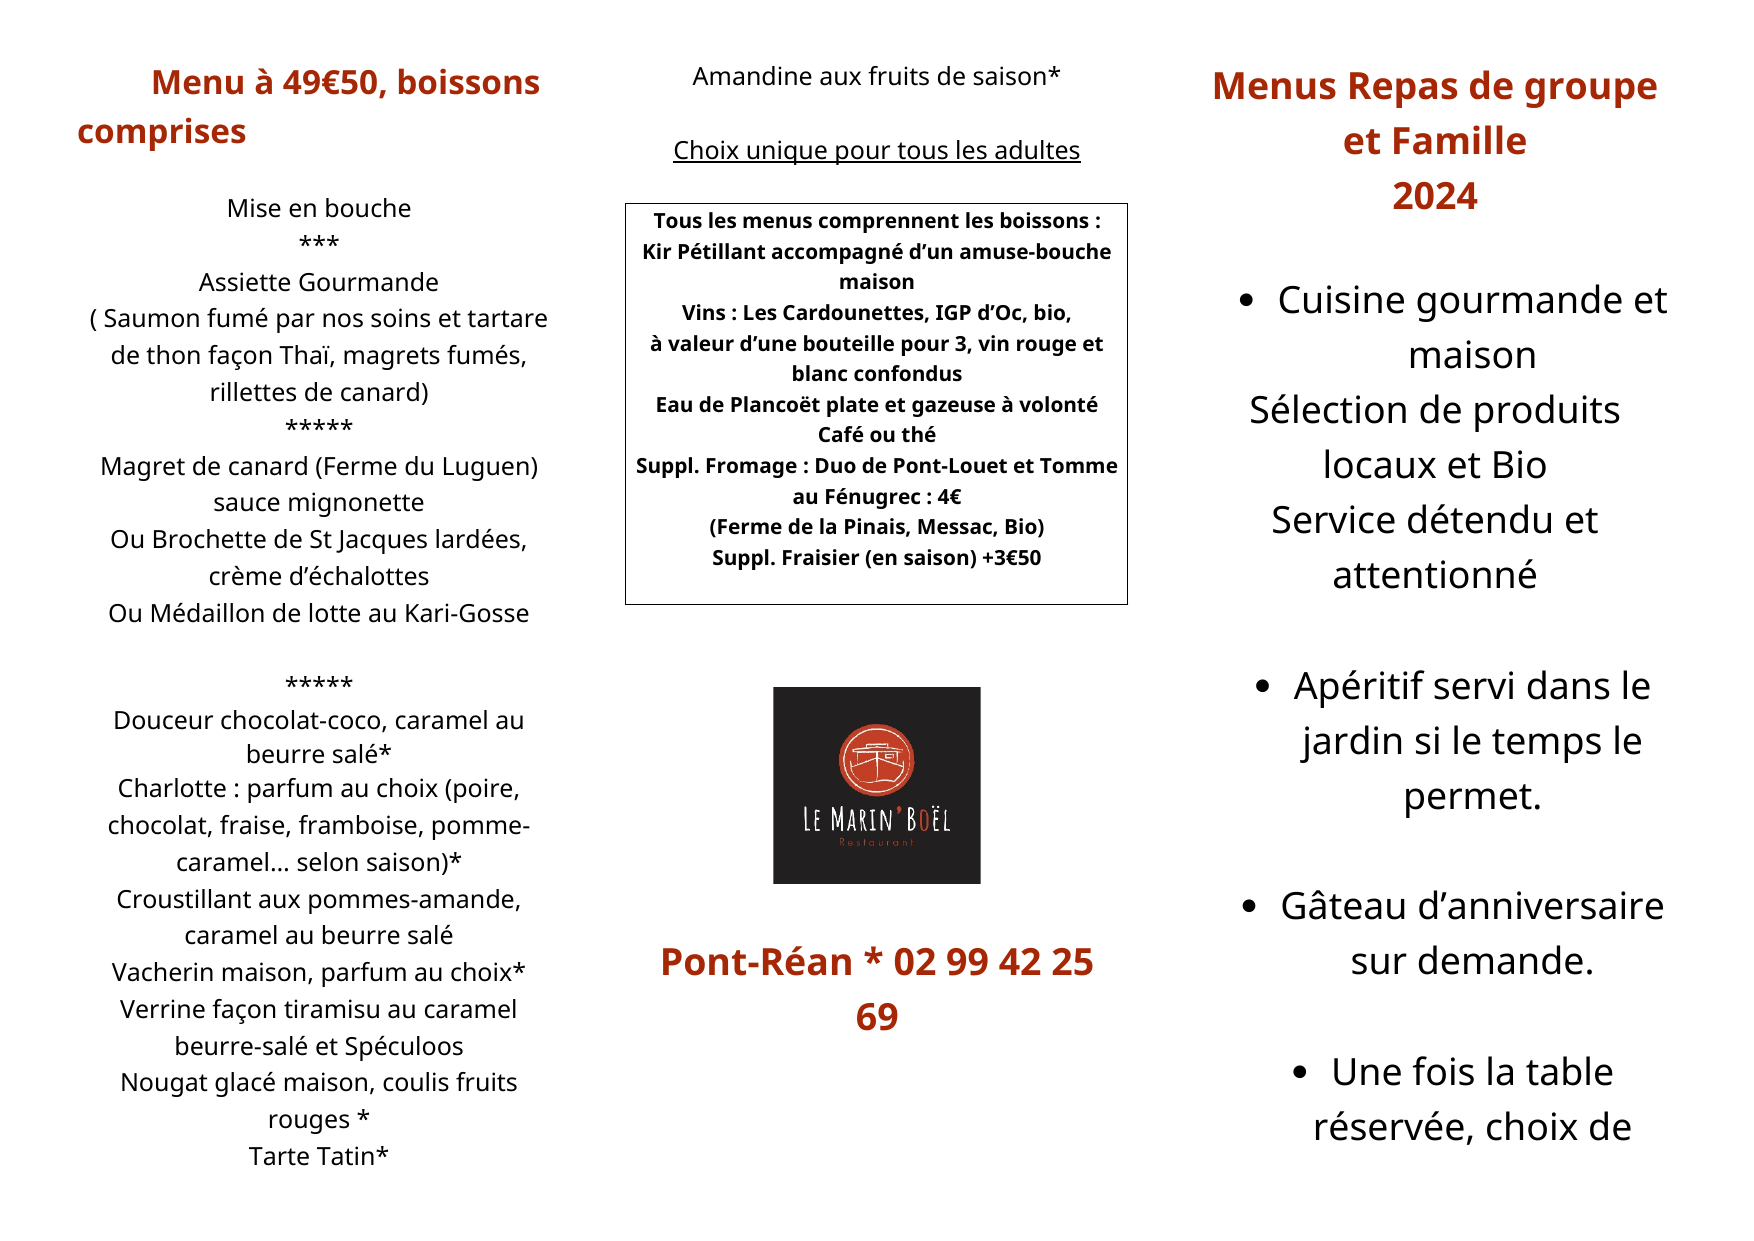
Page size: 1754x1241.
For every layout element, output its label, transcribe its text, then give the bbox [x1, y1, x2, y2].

text Mise en bouche [77, 191, 561, 225]
text à valeur d’une bouteille pour 3, vin rouge et blanc confondus [626, 326, 1127, 387]
text Amandine aux fruits de saison* [635, 59, 1119, 93]
text Douceur chocolat-coco, caramel au beurre salé* [77, 703, 561, 771]
list Une fois la table réservée, choix de menu à transmettre minimum 10 jours avant la date. [1230, 1045, 1677, 1151]
text Croustillant aux pommes-amande, caramel au beurre salé [77, 881, 561, 952]
text ***** [77, 669, 561, 703]
text Choix unique pour tous les adultes [635, 133, 1119, 167]
text *** [77, 227, 561, 262]
text Tarte Tatin* [77, 1139, 561, 1173]
text Tous les menus comprennent les boissons : [626, 204, 1127, 234]
text Suppl. Fraisier (en saison) +3€50 [626, 540, 1127, 572]
list Cuisine gourmande et maison [1230, 273, 1677, 379]
text Assiette Gourmande [77, 264, 561, 298]
text Service détendu et attentionné [1193, 494, 1677, 600]
text Pont-Réan * 02 99 42 25 69 [635, 935, 1119, 1041]
text 2024 [1193, 169, 1677, 220]
text ( Saumon fumé par nos soins et tartare de thon façon Thaï, magrets fumés, rillettes de canard) [77, 301, 561, 409]
text Café ou thé [626, 417, 1127, 448]
list Gâteau d’anniversaire sur demande. [1230, 879, 1677, 986]
text Suppl. Fromage : Duo de Pont-Louet et Tomme au Fénugrec : 4€ [626, 448, 1127, 509]
text Menus Repas de groupe et Famille [1193, 59, 1677, 165]
text Vacherin maison, parfum au choix* [77, 955, 561, 989]
picture [773, 687, 981, 884]
text Menu à 49€50, boissons comprises [77, 59, 561, 153]
text Magret de canard (Ferme du Luguen) sauce mignonette [77, 448, 561, 519]
text Charlotte : parfum au choix (poire, chocolat, fraise, framboise, pomme-caramel… selon saison)* [77, 771, 561, 878]
text Kir Pétillant accompagné d’un amuse-bouche maison [626, 234, 1127, 295]
text Ou Médaillon de lotte au Kari-Gosse [77, 595, 561, 629]
text ***** [77, 411, 561, 445]
text Sélection de produits locaux et Bio [1193, 383, 1677, 490]
text Verrine façon tiramisu au caramel beurre-salé et Spéculoos [77, 992, 561, 1062]
text Eau de Plancoët plate et gazeuse à volonté [626, 387, 1127, 417]
text Nougat glacé maison, coulis fruits rouges * [77, 1065, 561, 1136]
text (Ferme de la Pinais, Messac, Bio) [626, 509, 1127, 540]
text Vins : Les Cardounettes, IGP d’Oc, bio, [626, 295, 1127, 326]
text Ou Brochette de St Jacques lardées, crème d’échalottes [77, 522, 561, 592]
list Apéritif servi dans le jardin si le temps le permet. [1230, 659, 1677, 820]
